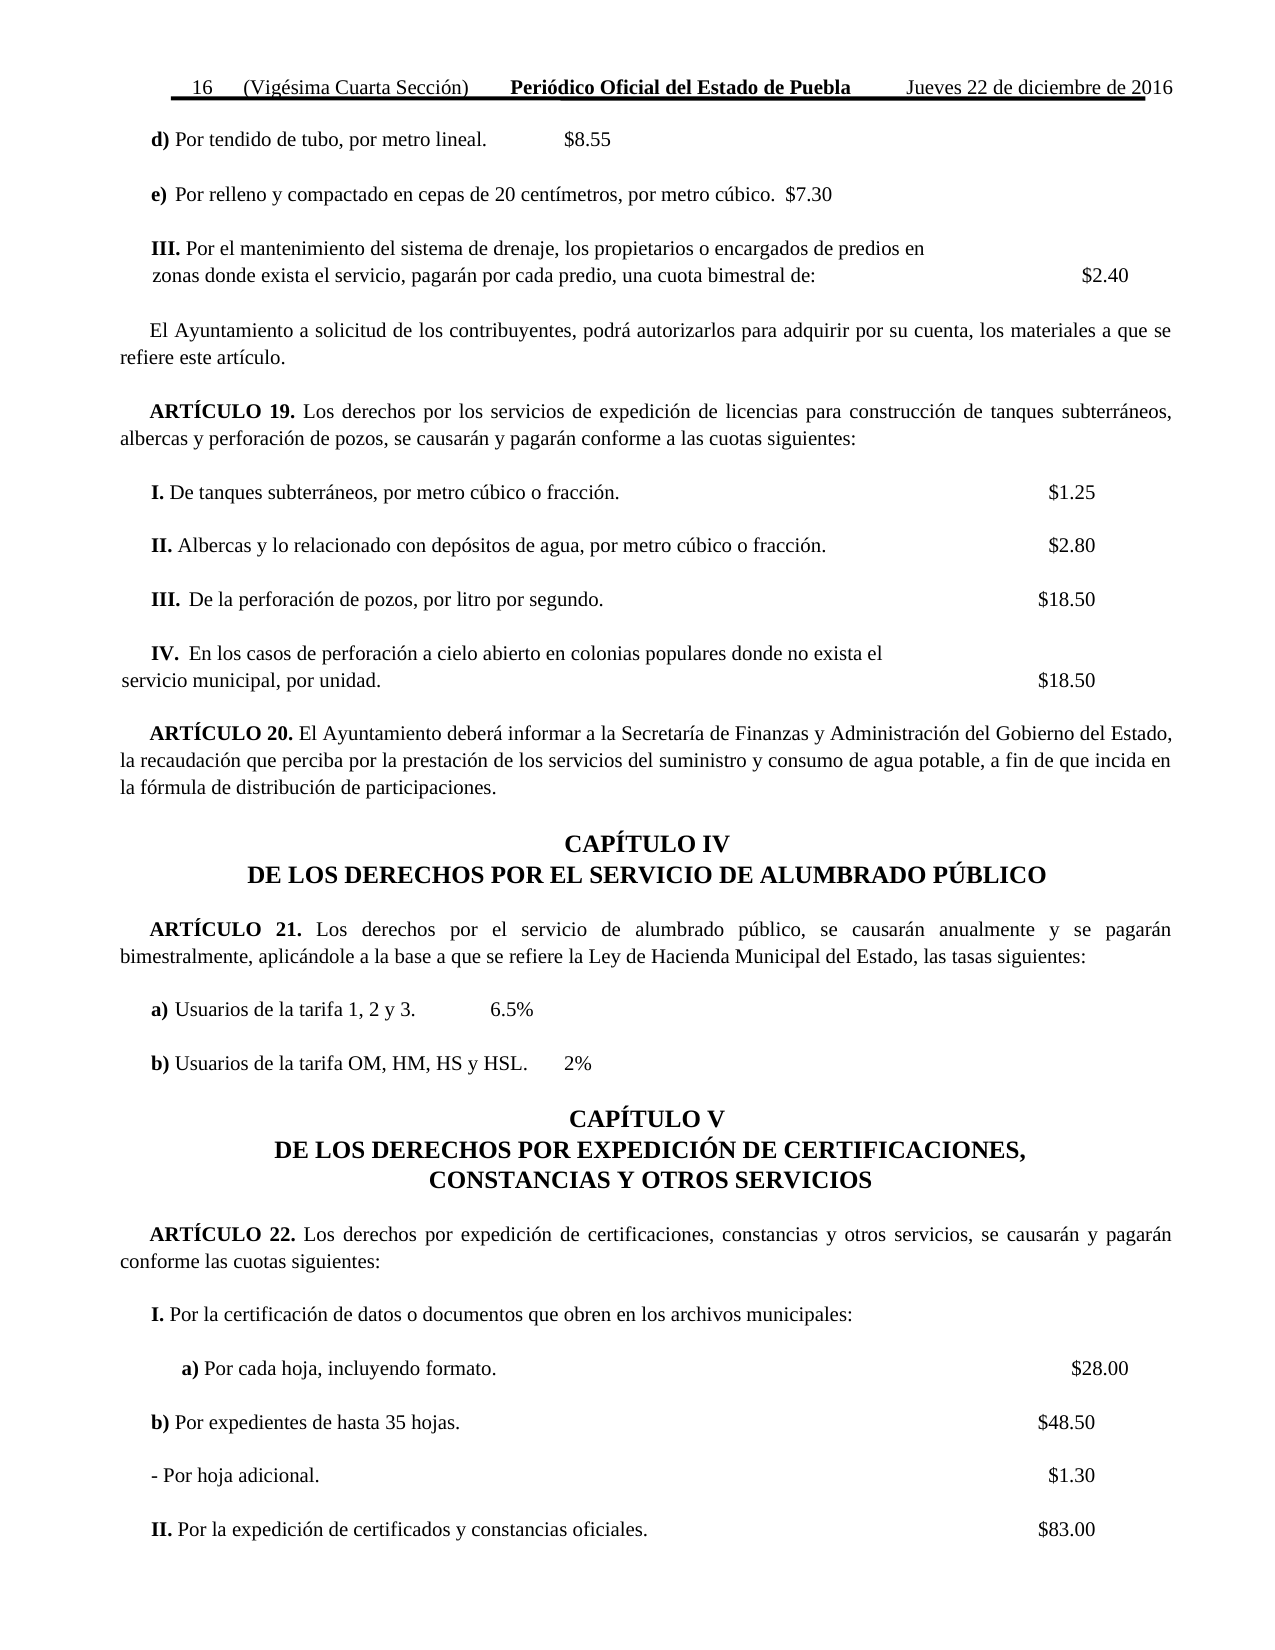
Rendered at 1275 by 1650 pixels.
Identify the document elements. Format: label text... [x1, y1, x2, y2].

table_header $48.50 [1038, 1410, 1095, 1463]
table_cell $18.50 [1038, 668, 1095, 694]
table_cell $18.50 [1038, 587, 1095, 668]
table_cell II. Albercas y lo relacionado con depósitos de agua, por metro cúbico o fracción. [121, 533, 1038, 587]
list Por tendido de tubo, por metro lineal. $8.55 [151, 127, 1173, 151]
text El Ayuntamiento a solicitud de los contribuyentes, podrá autorizarlos para adquirir por su cuenta, los materiales a que se refiere este artículo. [120, 318, 1173, 369]
text ARTÍCULO 19. Los derechos por los servicios de expedición de licencias para construcción de tanques subterráneos, albercas y perforación de pozos, se causarán y pagarán conforme a las cuotas siguientes: [120, 399, 1173, 450]
text zonas donde exista el servicio, pagarán por cada predio, una cuota bimestral de: $2.40 [120, 263, 1178, 287]
table_cell $83.00 [1038, 1517, 1095, 1543]
list Usuarios de la tarifa OM, HM, HS y HSL. 2% [151, 1051, 1173, 1075]
list Por relleno y compactado en cepas de 20 centímetros, por metro cúbico. $7.30 [151, 182, 1173, 206]
text ARTÍCULO 22. Los derechos por expedición de certificaciones, constancias y otros servicios, se causarán y pagarán conforme las cuotas siguientes: [120, 1222, 1173, 1273]
text CAPÍTULO V [187, 1104, 1107, 1133]
text CAPÍTULO IV [187, 829, 1107, 858]
table_cell - Por hoja adicional. [151, 1463, 1038, 1517]
list Usuarios de la tarifa 1, 2 y 3. 6.5% [151, 997, 1173, 1021]
text III. Por el mantenimiento del sistema de drenaje, los propietarios o encargados de predios en [151, 236, 1173, 260]
table_cell $2.80 [1038, 533, 1095, 587]
text DE LOS DERECHOS POR EL SERVICIO DE ALUMBRADO PÚBLICO [187, 860, 1107, 888]
table_cell $1.30 [1038, 1463, 1095, 1517]
text ARTÍCULO 20. El Ayuntamiento deberá informar a la Secretaría de Finanzas y Administración del Gobierno del Estado, la recaudación que perciba por la prestación de los servicios del suministro y consumo de agua potable, a fin de que incida en la fórmula de distribución de participaciones. [120, 721, 1173, 799]
table_cell II. Por la expedición de certificados y constancias oficiales. [151, 1517, 1038, 1543]
table_header I. De tanques subterráneos, por metro cúbico o fracción. [121, 480, 1038, 533]
table_header $1.25 [1038, 480, 1095, 533]
table_cell servicio municipal, por unidad. [121, 668, 1038, 694]
text I. Por la certificación de datos o documentos que obren en los archivos municipales: [151, 1302, 1173, 1326]
text ARTÍCULO 21. Los derechos por el servicio de alumbrado público, se causarán anualmente y se pagarán bimestralmente, aplicándole a la base a que se refiere la Ley de Hacienda Municipal del Estado, las tasas siguientes: [120, 917, 1173, 968]
table_header b) Por expedientes de hasta 35 hojas. [151, 1410, 1038, 1463]
text a) Por cada hoja, incluyendo formato. $28.00 [121, 1356, 1178, 1380]
text DE LOS DERECHOS POR EXPEDICIÓN DE CERTIFICACIONES, CONSTANCIAS Y OTROS SERVICIOS [187, 1135, 1113, 1193]
table_cell De la perforación de pozos, por litro por segundo. En los casos de perforación a cielo abierto en colonias populares donde no exista el [121, 587, 1038, 668]
